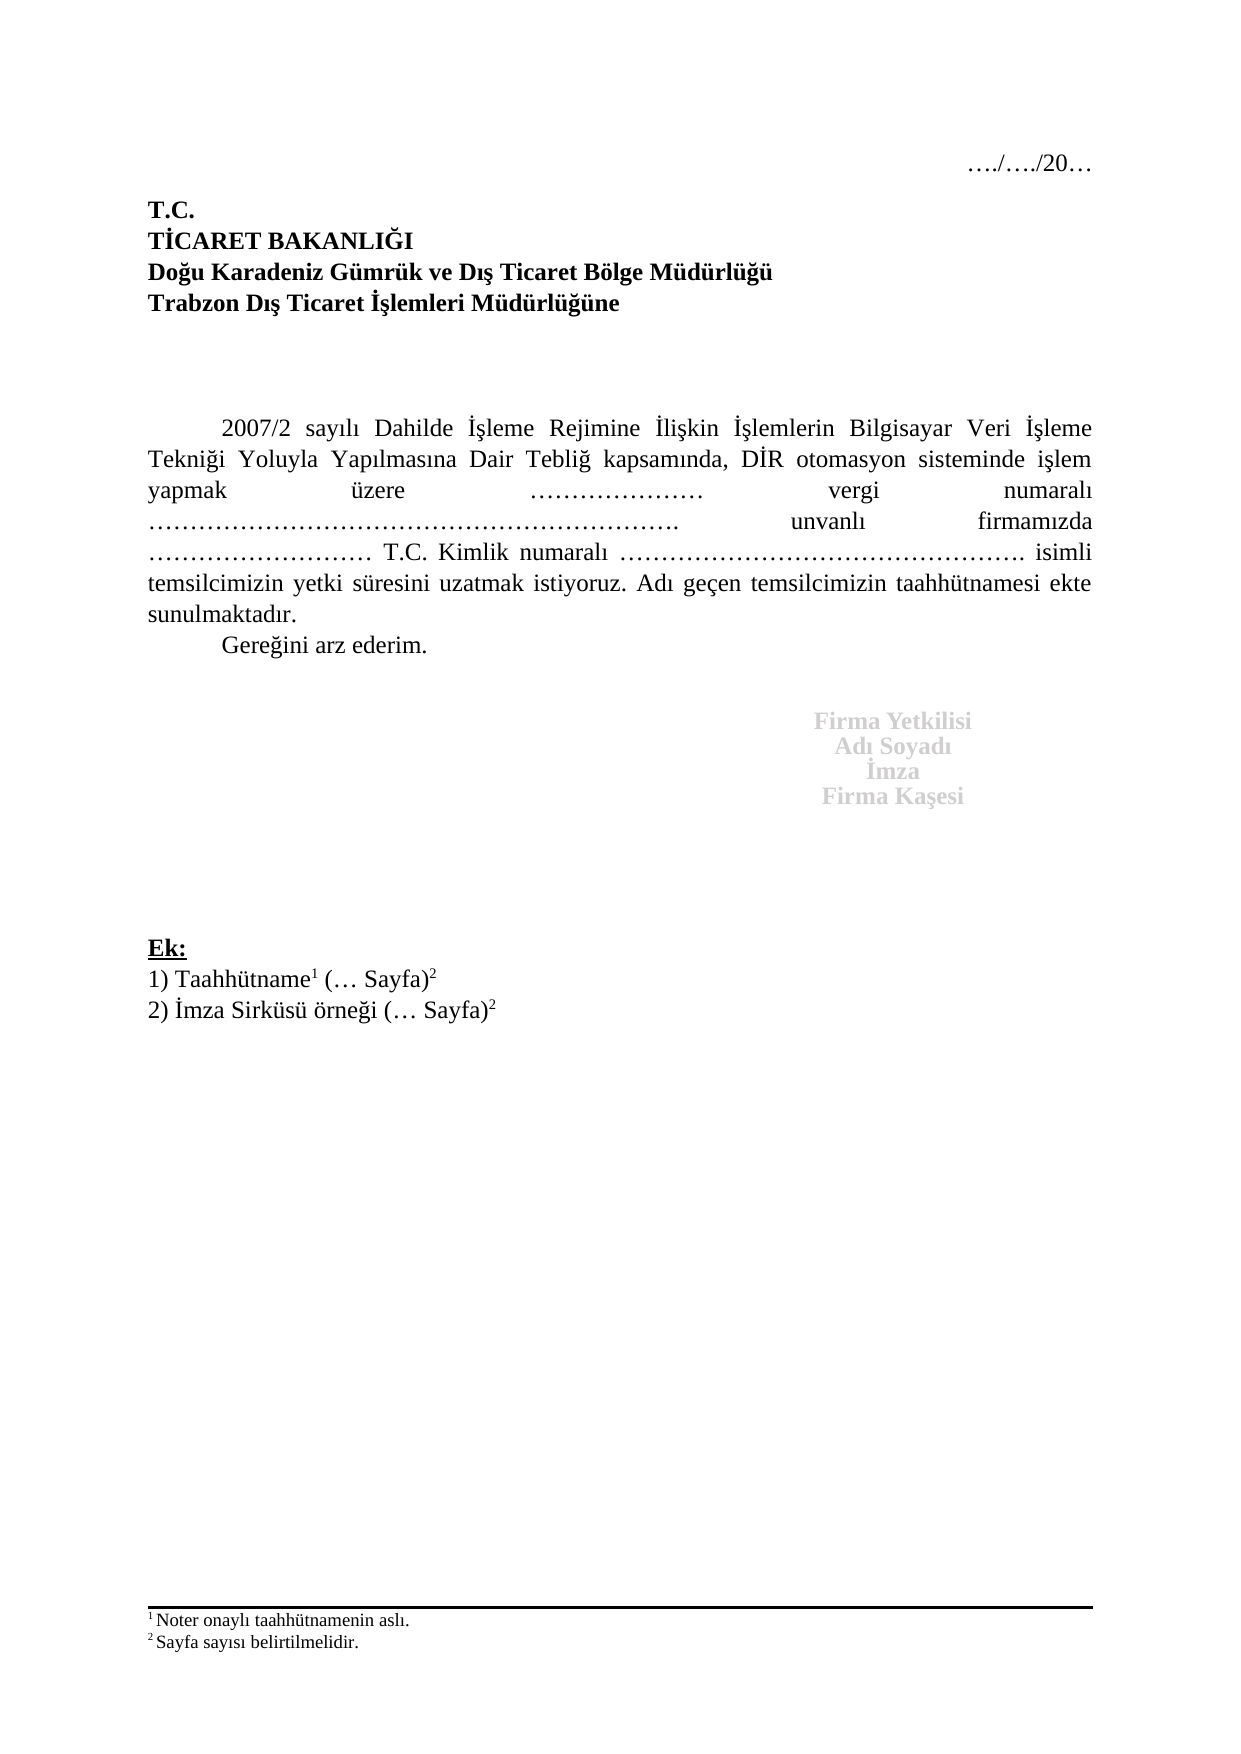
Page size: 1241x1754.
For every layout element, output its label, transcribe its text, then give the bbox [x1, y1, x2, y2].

text Trabzon Dış Ticaret İşlemleri Müdürlüğüne [148, 288, 1093, 317]
text 2) İmza Sirküsü örneği (… Sayfa)2 [148, 996, 1093, 1024]
text Doğu Karadeniz Gümrük ve Dış Ticaret Bölge Müdürlüğü [148, 257, 1093, 286]
text İmza [148, 759, 1093, 784]
text Adı Soyadı [148, 734, 1093, 759]
text …./…./20… [148, 148, 1093, 176]
text 1) Taahhütname1 (… Sayfa)2 [148, 964, 1093, 993]
text Firma Kaşesi [148, 784, 1093, 809]
text TİCARET BAKANLIĞI [148, 226, 1093, 255]
text T.C. [148, 195, 1093, 224]
text Gereğini arz ederim. [148, 631, 1093, 659]
text Ek: [148, 933, 1093, 962]
text 2007/2 sayılı Dahilde İşleme Rejimine İlişkin İşlemlerin Bilgisayar Veri İşleme Tekniği Yoluyla Yapılmasına Dair Tebliğ kapsamında, DİR otomasyon sisteminde işlem yapmak üzere ………………… vergi numaralı ………………………………………………………. unvanlı firmamızda ……………………… T.C. Kimlik numaralı …………………………………………. isimli temsilcimizin yetki süresini uzatmak istiyoruz. Adı geçen temsilcimizin taahhütnamesi ekte sunulmaktadır. [148, 413, 1093, 628]
text Firma Yetkilisi [148, 709, 1093, 734]
